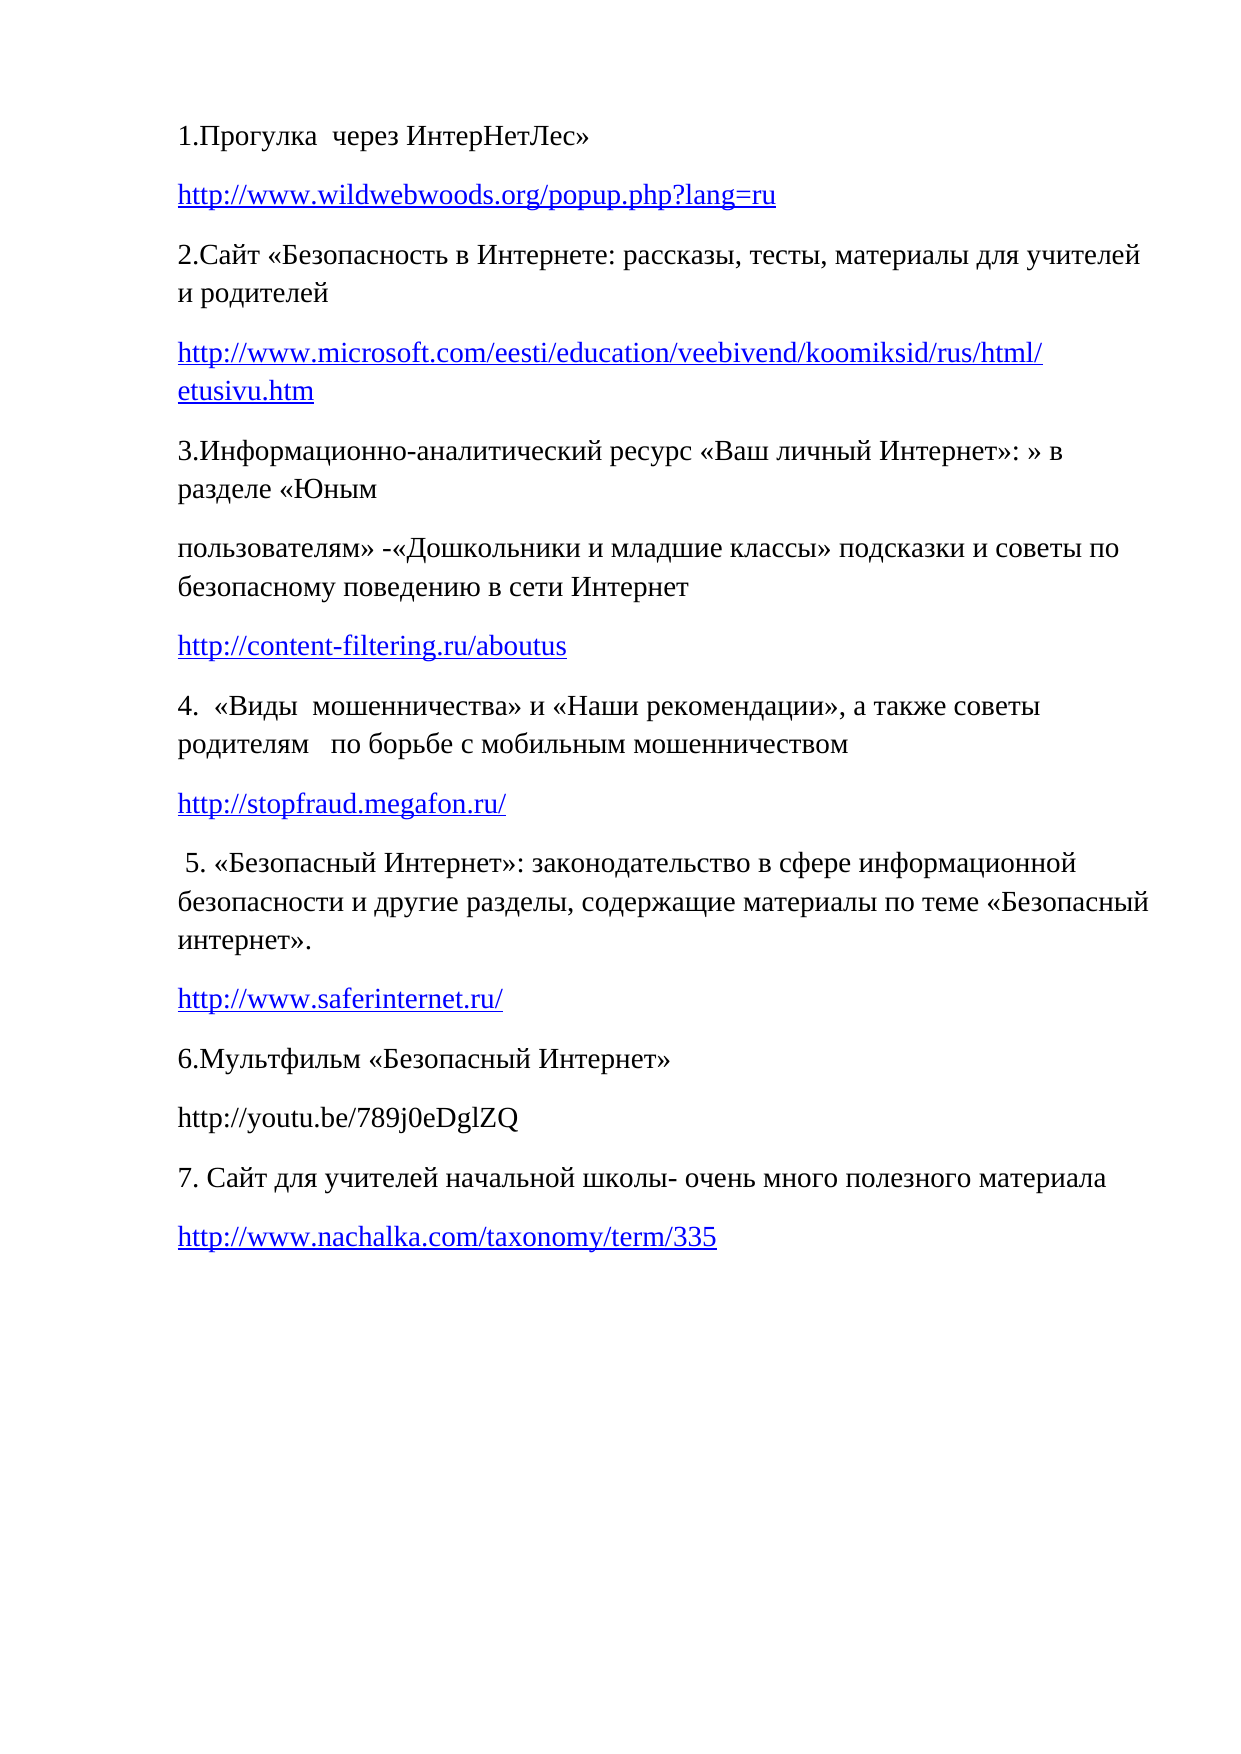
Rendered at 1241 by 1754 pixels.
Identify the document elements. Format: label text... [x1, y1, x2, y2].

text пользователям» -«Дошкольники и младшие классы» подсказки и советы по безопасному поведению в сети Интернет [177, 531, 1152, 603]
text http://www.microsoft.com/eesti/education/veebivend/koomiksid/rus/html/etusivu.htm [177, 335, 1152, 407]
text http://content-filtering.ru/aboutus [177, 628, 1152, 662]
text http://www.nachalka.com/taxonomy/term/335 [177, 1219, 1152, 1253]
text 5. «Безопасный Интернет»: законодательство в сфере информационной безопасности и другие разделы, содержащие материалы по теме «Безопасный интернет». [177, 845, 1152, 956]
text 6.Мультфильм «Безопасный Интернет» [177, 1041, 1152, 1074]
text 2.Сайт «Безопасность в Интернете: рассказы, тесты, материалы для учителей и родителей [177, 237, 1152, 309]
text http://youtu.be/789j0eDglZQ [177, 1100, 1152, 1134]
text 1.Прогулка через ИнтерНетЛес» [177, 118, 1152, 152]
text http://stopfraud.megafon.ru/ [177, 786, 1152, 819]
text 7. Сайт для учителей начальной школы- очень много полезного материала [177, 1160, 1152, 1193]
text http://www.wildwebwoods.org/popup.php?lang=ru [177, 177, 1152, 211]
text http://www.saferinternet.ru/ [177, 982, 1152, 1015]
text 3.Информационно-аналитический ресурс «Ваш личный Интернет»: » в разделе «Юным [177, 433, 1152, 505]
text 4. «Виды мошенничества» и «Наши рекомендации», а также советы родителям по борьбе с мобильным мошенничеством [177, 688, 1152, 760]
